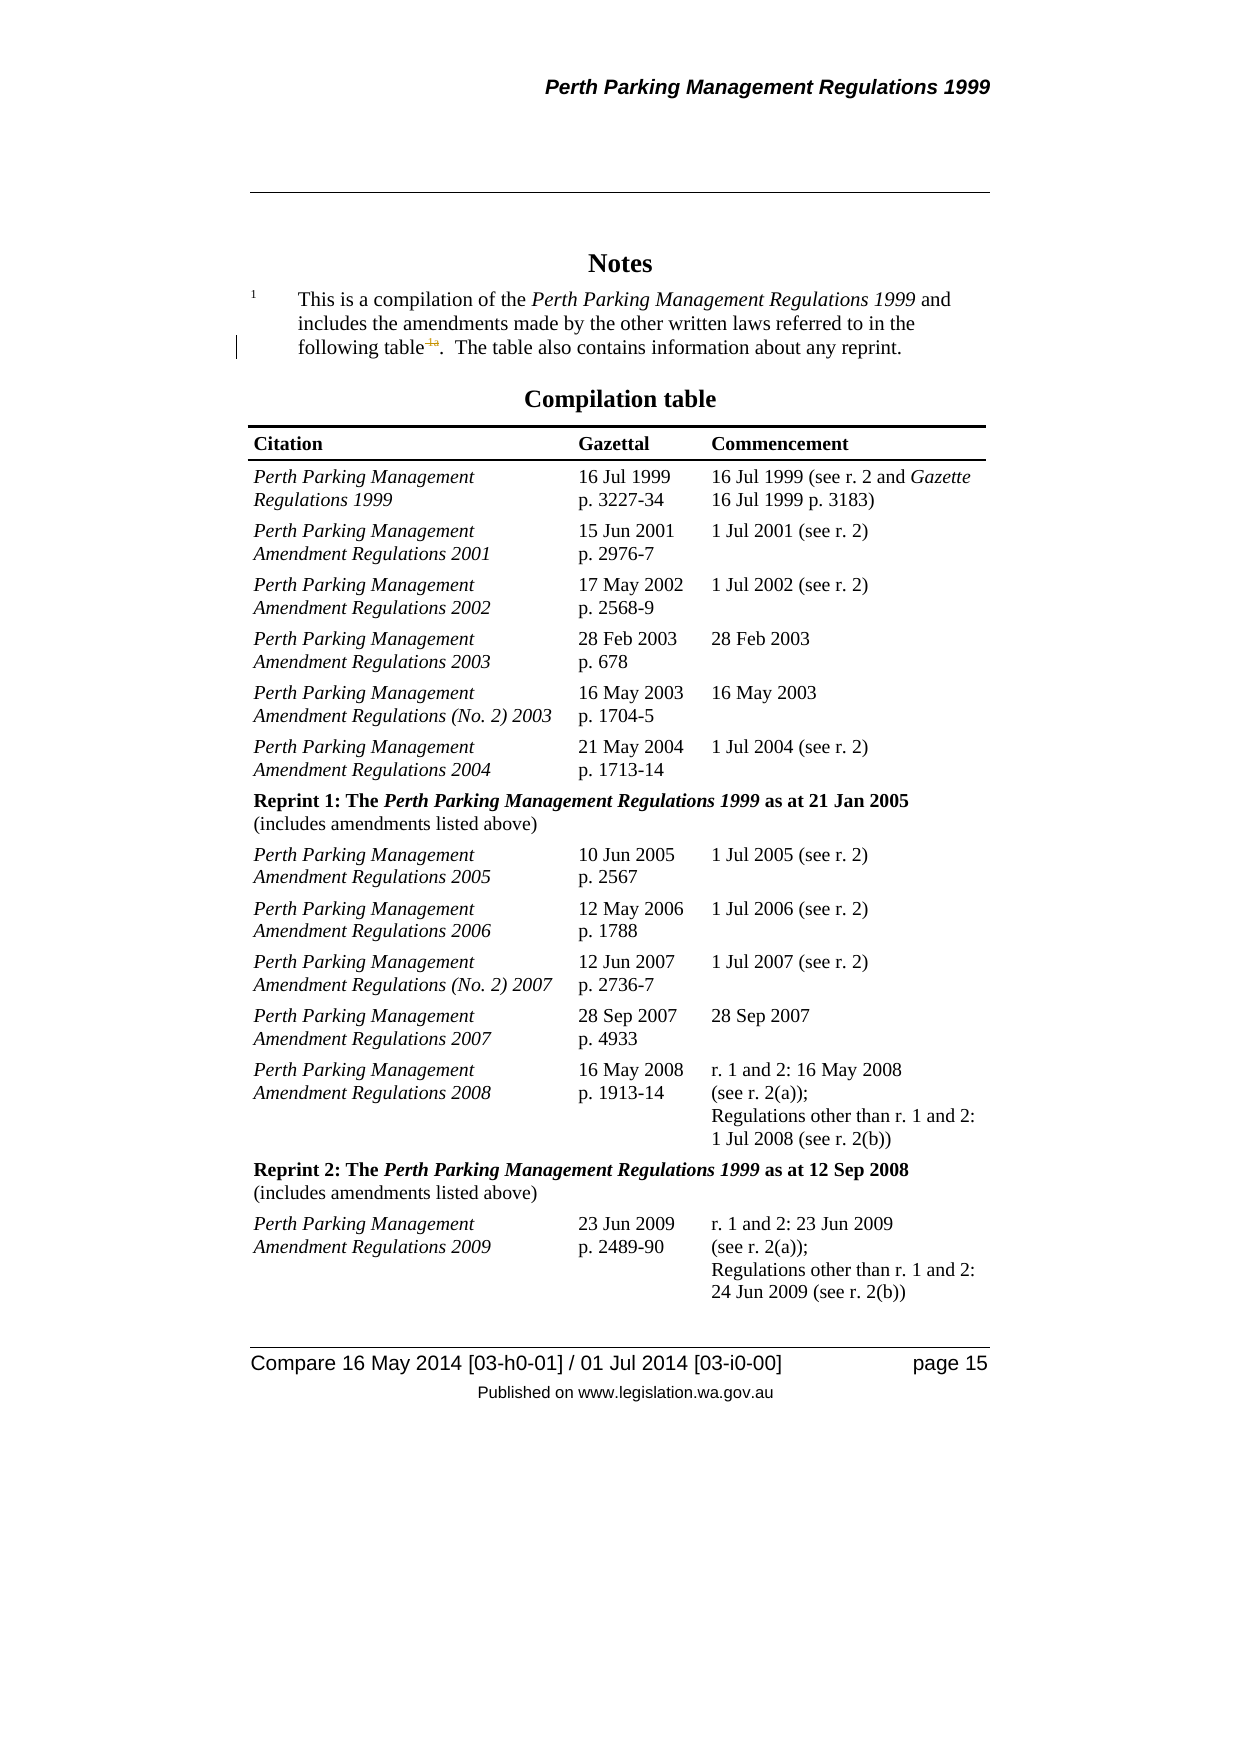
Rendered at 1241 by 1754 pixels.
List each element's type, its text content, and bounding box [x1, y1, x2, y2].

table_cell 1 Jul 2006 (see r. 2) [705, 893, 986, 946]
subtitle Compilation table [250, 384, 990, 413]
table_cell Parking Management Amendment Regulations 2009 [248, 1208, 572, 1307]
table_cell 1 Jul 2002 (see r. 2) [705, 569, 986, 623]
table_cell 23 Jun 2009 p. 2489-90 [572, 1208, 705, 1307]
table_cell 1 Jul 2007 (see r. 2) [705, 946, 986, 1000]
table_cell r. 1 and 2: 16 May 2008 (see r. 2(a)); Regulations other than r. 1 and 2: 1 Jul 2008 (see r. 2(b)) [705, 1054, 986, 1154]
table_cell Parking Management Amendment Regulations 2001 [248, 515, 572, 569]
table_cell r. 1 and 2: 23 Jun 2009 (see r. 2(a)); Regulations other than r. 1 and 2: 24 Jun 2009 (see r. 2(b)) [705, 1208, 986, 1307]
table_cell 16 Jul 1999 (see r. 2 and Gazette 16 Jul 1999 p. 3183) [705, 461, 986, 515]
table_cell 10 Jun 2005 p. 2567 [572, 839, 705, 892]
table_cell 17 May 2002 p. 2568-9 [572, 569, 705, 623]
table_cell 1 Jul 2005 (see r. 2) [705, 839, 986, 892]
table_header Citation [248, 428, 572, 459]
table_cell 16 May 2008 p. 1913-14 [572, 1054, 705, 1154]
table_cell Reprint 2: The Parking Management Regulations 1999 as at 12 Sep 2008 (includes amendments listed above) [248, 1154, 986, 1208]
table_cell 1 Jul 2001 (see r. 2) [705, 515, 986, 569]
table_cell Parking Management Amendment Regulations 2006 [248, 893, 572, 946]
table_cell 15 Jun 2001 p. 2976-7 [572, 515, 705, 569]
table_cell Reprint 1: The Parking Management Regulations 1999 as at 21 Jan 2005 (includes amendments listed above) [248, 785, 986, 838]
subtitle Notes [250, 247, 990, 279]
table_cell 28 Feb 2003 p. 678 [572, 623, 705, 677]
table_cell Parking Management Amendment Regulations (No. 2) 2003 [248, 677, 572, 731]
table_cell 21 May 2004 p. 1713-14 [572, 731, 705, 784]
table_header Gazettal [572, 428, 705, 459]
table_cell 16 May 2003 p. 1704-5 [572, 677, 705, 731]
table_cell Parking Management Amendment Regulations 2003 [248, 623, 572, 677]
text 1 This is a compilation of the Parking Management Regulations 1999 and includes the amendments made by the other written laws referred to in the following table. The table also contains information about any reprint. [250, 287, 990, 359]
table_cell 28 Sep 2007 [705, 1000, 986, 1054]
table_cell Parking Management Amendment Regulations 2004 [248, 731, 572, 784]
table_cell Parking Management Amendment Regulations 2002 [248, 569, 572, 623]
table_cell 28 Sep 2007 p. 4933 [572, 1000, 705, 1054]
table_cell 12 May 2006 p. 1788 [572, 893, 705, 946]
table_cell 12 Jun 2007 p. 2736-7 [572, 946, 705, 1000]
table_cell Parking Management Amendment Regulations 2005 [248, 839, 572, 892]
table_cell 1 Jul 2004 (see r. 2) [705, 731, 986, 784]
table_cell 16 May 2003 [705, 677, 986, 731]
table_cell 28 Feb 2003 [705, 623, 986, 677]
table_cell Parking Management Amendment Regulations 2008 [248, 1054, 572, 1154]
table_cell Parking Management Amendment Regulations (No. 2) 2007 [248, 946, 572, 1000]
table_cell Parking Management Amendment Regulations 2007 [248, 1000, 572, 1054]
table_header Commencement [705, 428, 986, 459]
table_cell Parking Management Regulations 1999 [248, 461, 572, 515]
table_cell 16 Jul 1999 p. 3227-34 [572, 461, 705, 515]
